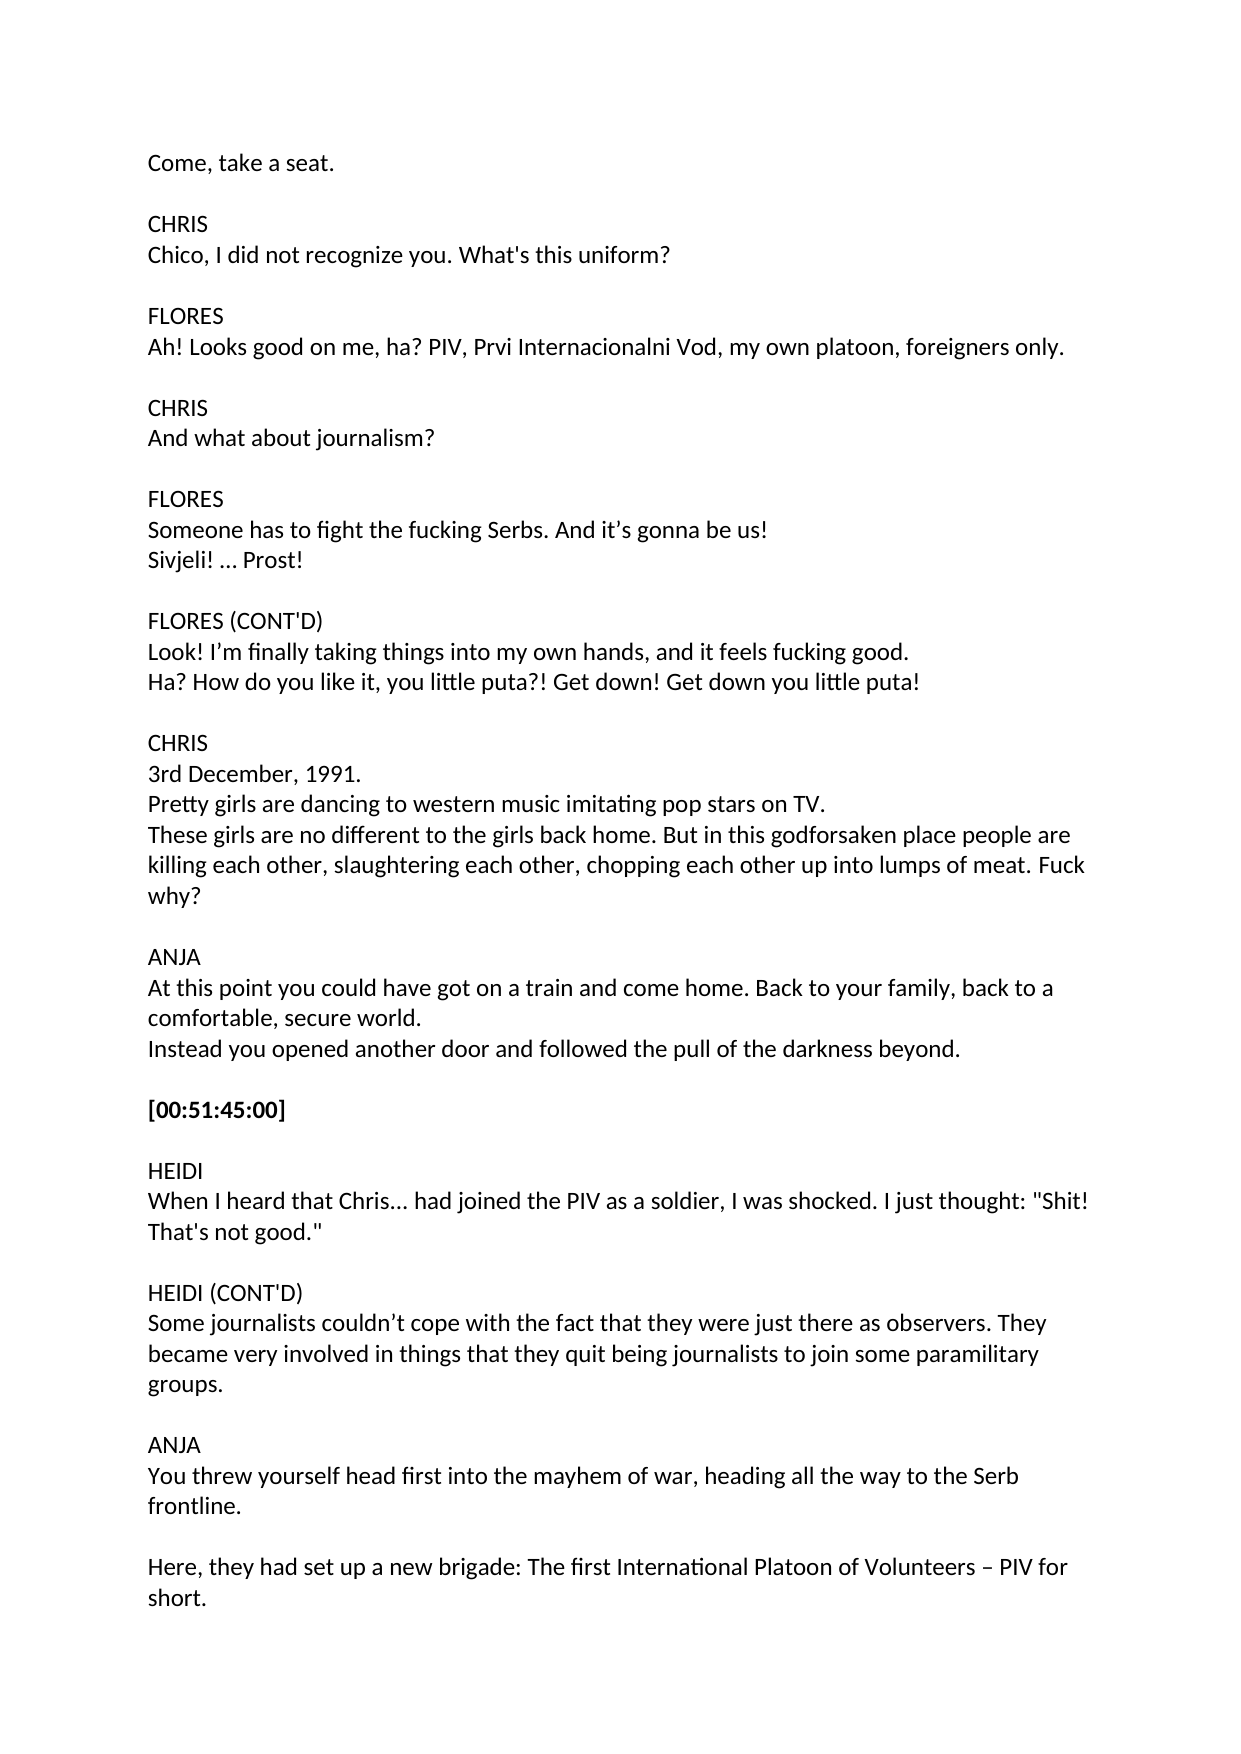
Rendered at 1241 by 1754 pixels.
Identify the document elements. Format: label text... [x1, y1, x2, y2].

text [00:51:45:00] [148, 1094, 1093, 1124]
text These girls are no different to the girls back home. But in this godforsaken place people are killing each other, slaughtering each other, chopping each other up into lumps of meat. Fuck why? [148, 819, 1093, 911]
text And what about journalism? [148, 422, 1093, 453]
text CHRIS [148, 392, 1093, 422]
text FLORES [148, 483, 1093, 514]
text Look! I’m finally taking things into my own hands, and it feels fucking good. [148, 636, 1093, 666]
text CHRIS [148, 727, 1093, 758]
text HEIDI [148, 1155, 1093, 1185]
text Chico, I did not recognize you. What's this uniform? [148, 239, 1093, 270]
text FLORES [148, 300, 1093, 331]
text 3rd December, 1991. [148, 758, 1093, 788]
text ANJA [148, 1429, 1093, 1460]
text Come, take a seat. [148, 148, 1093, 178]
text You threw yourself head first into the mayhem of war, heading all the way to the Serb frontline. [148, 1460, 1093, 1521]
text Instead you opened another door and followed the pull of the darkness beyond. [148, 1033, 1093, 1063]
text Sivjeli! … Prost! [148, 544, 1093, 575]
text ANJA [148, 941, 1093, 972]
text Some journalists couldn’t cope with the fact that they were just there as observers. They became very involved in things that they quit being journalists to join some paramilitary groups. [148, 1307, 1093, 1399]
text CHRIS [148, 209, 1093, 239]
text HEIDI (CONT'D) [148, 1277, 1093, 1307]
text Ha? How do you like it, you little puta?! Get down! Get down you little puta! [148, 666, 1093, 697]
text Pretty girls are dancing to western music imitating pop stars on TV. [148, 788, 1093, 819]
text Ah! Looks good on me, ha? PIV, Prvi Internacionalni Vod, my own platoon, foreigners only. [148, 331, 1093, 361]
text Someone has to fight the fucking Serbs. And it’s gonna be us! [148, 514, 1093, 544]
text When I heard that Chris... had joined the PIV as a soldier, I was shocked. I just thought: "Shit! That's not good." [148, 1185, 1093, 1246]
text Here, they had set up a new brigade: The first International Platoon of Volunteers – PIV for short. [148, 1552, 1093, 1613]
text At this point you could have got on a train and come home. Back to your family, back to a comfortable, secure world. [148, 972, 1093, 1033]
text FLORES (CONT'D) [148, 605, 1093, 636]
